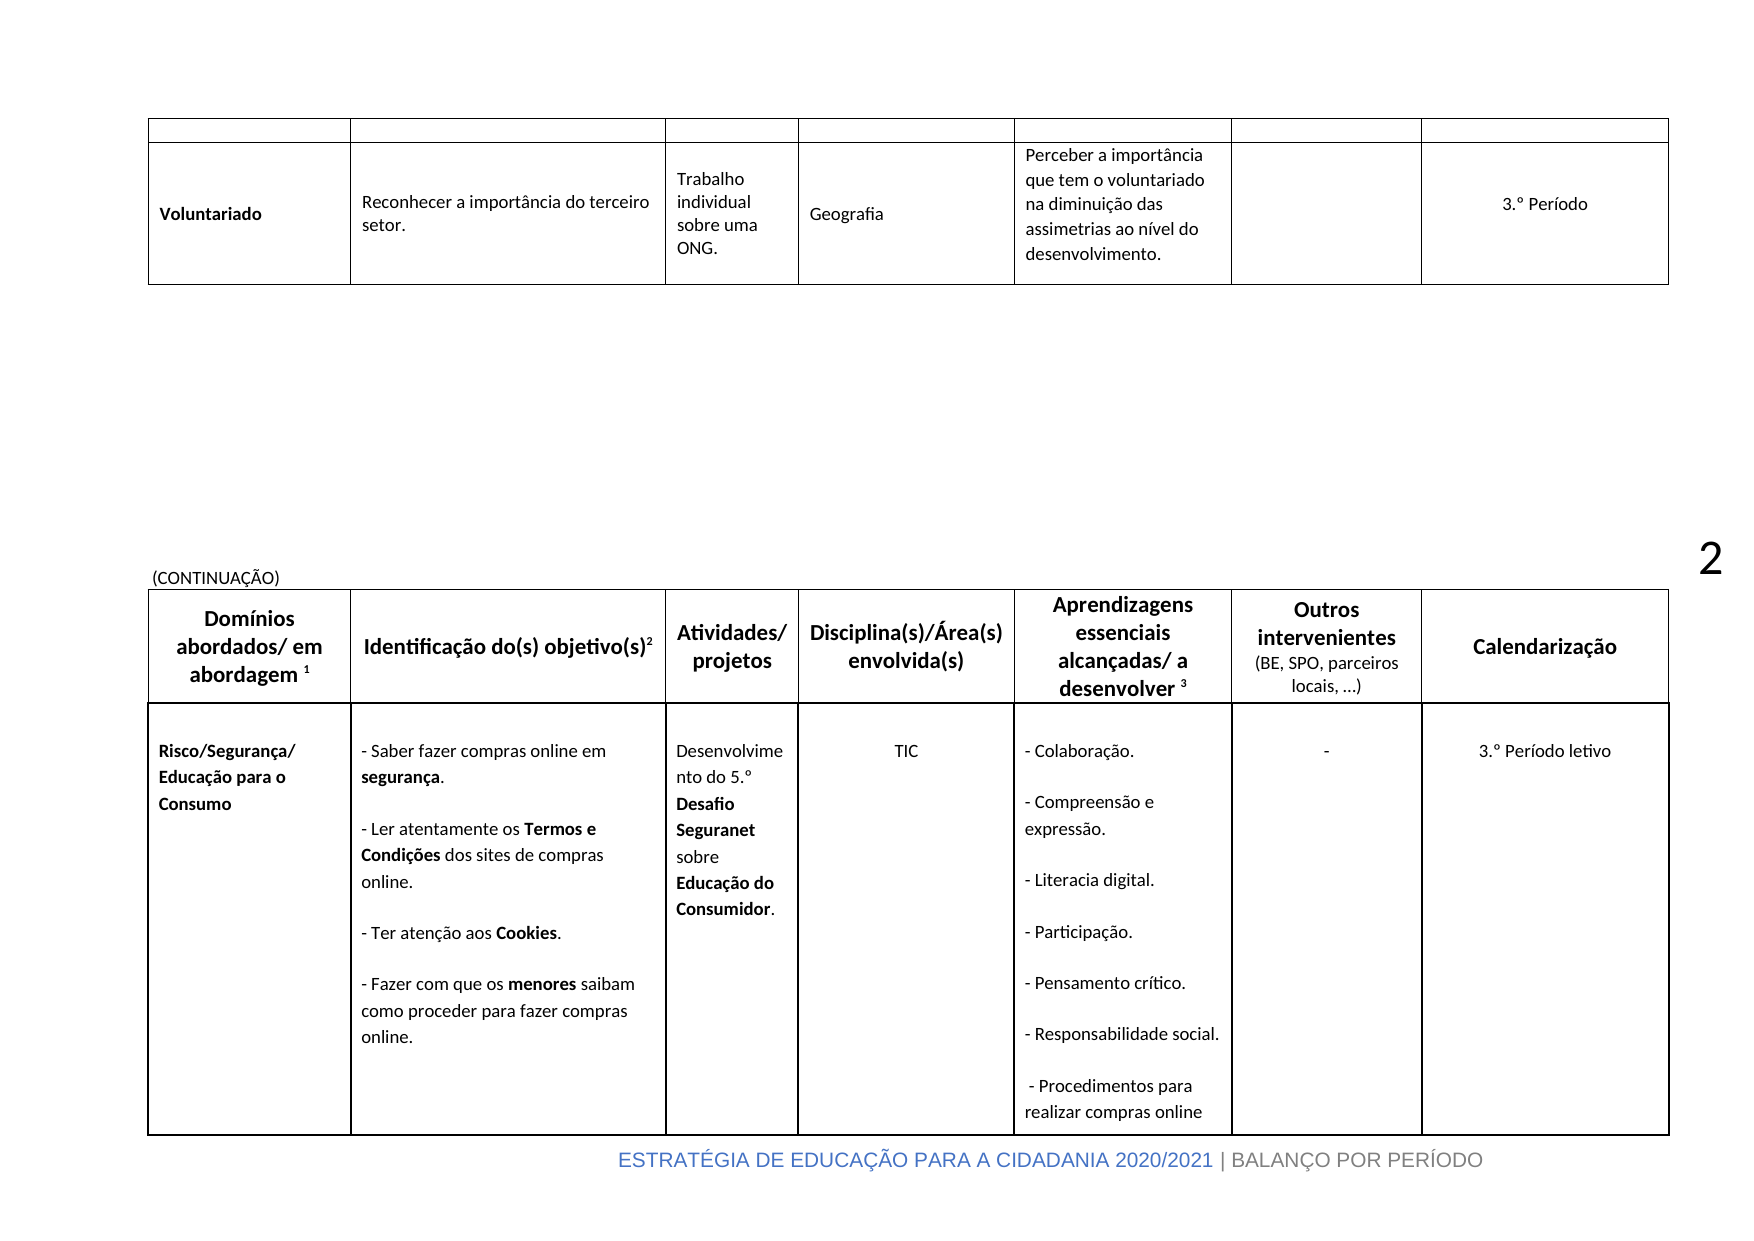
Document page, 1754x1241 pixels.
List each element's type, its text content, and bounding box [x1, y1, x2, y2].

table_header Calendarização [1422, 590, 1668, 702]
table_cell Trabalho individual sobre uma ONG. [666, 143, 798, 283]
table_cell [1422, 119, 1668, 142]
table_cell 3.º Período [1422, 143, 1668, 283]
table_header Outros intervenientes (BE, SPO, parceiros locais, …) [1232, 590, 1421, 702]
table_cell - [1233, 704, 1421, 1133]
table_cell 3.º Período letivo [1423, 704, 1668, 1133]
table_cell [1015, 704, 1231, 1133]
table_cell Reconhecer a importância do terceiro setor. [351, 143, 665, 283]
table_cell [149, 119, 350, 142]
table_header Identificação do(s) objetivo(s)2 [351, 590, 665, 702]
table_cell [351, 119, 665, 142]
table_header Disciplina(s)/Área(s) envolvida(s) [799, 590, 1014, 702]
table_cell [667, 704, 797, 1133]
table_cell [1232, 143, 1421, 283]
table_cell TIC [799, 704, 1013, 1133]
text (CONTINUAÇÃO) [148, 566, 1668, 589]
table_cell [1015, 119, 1231, 142]
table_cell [799, 119, 1014, 142]
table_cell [149, 704, 350, 1133]
table_header Aprendizagens essenciais alcançadas/ a desenvolver 3 [1015, 590, 1231, 702]
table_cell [666, 119, 798, 142]
table_cell Geografia [799, 143, 1014, 283]
table_header Atividades/ projetos [666, 590, 798, 702]
table_cell Perceber a importância que tem o voluntariado na diminuição das assimetrias ao nível do desenvolvimento. [1015, 143, 1231, 283]
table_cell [352, 704, 665, 1133]
table_cell Voluntariado [149, 143, 350, 283]
table_cell [1232, 119, 1421, 142]
table_header Domínios abordados/ em abordagem 1 [149, 590, 350, 702]
